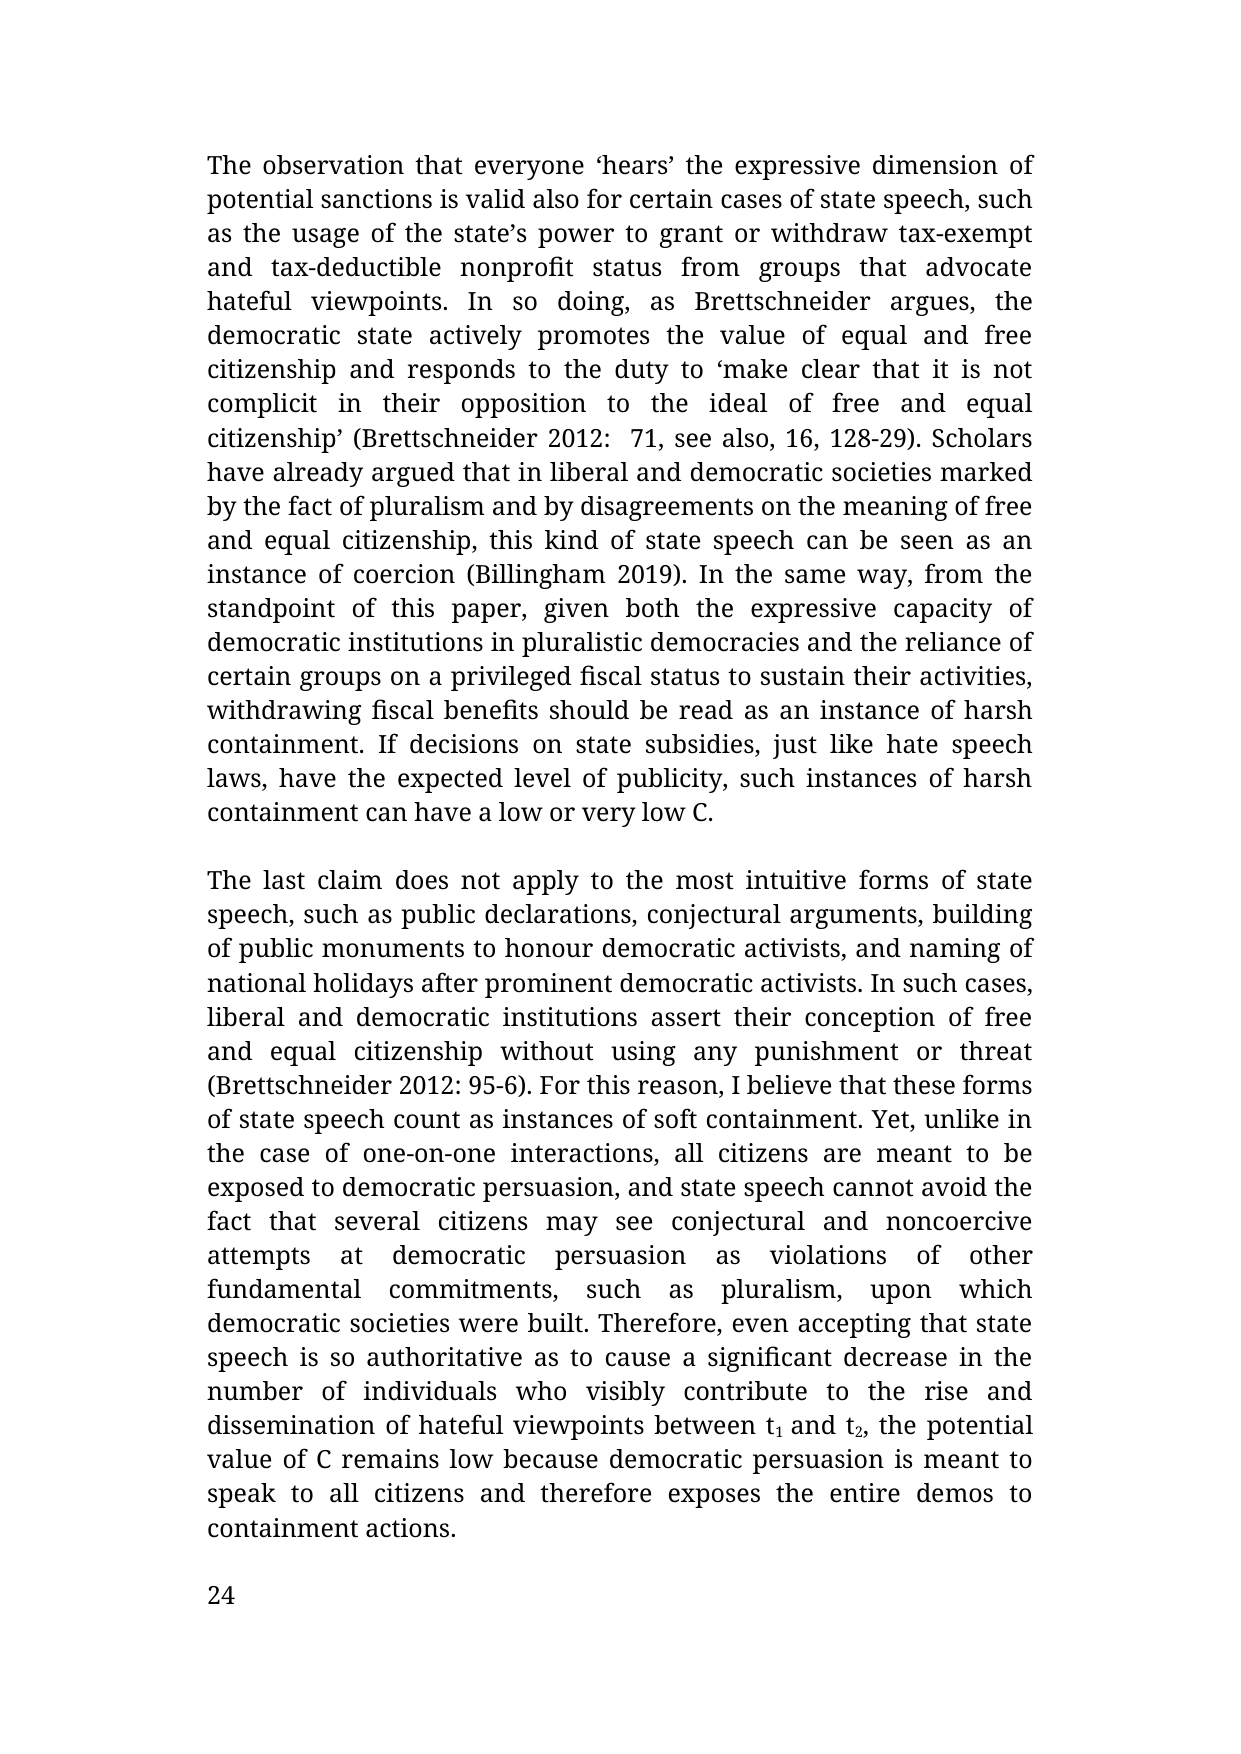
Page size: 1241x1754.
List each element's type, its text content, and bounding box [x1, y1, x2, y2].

text The observation that everyone ‘hears’ the expressive dimension of potential sanctions is valid also for certain cases of state speech, such as the usage of the state’s power to grant or withdraw tax-exempt and tax-deductible nonprofit status from groups that advocate hateful viewpoints. In so doing, as Brettschneider argues, the democratic state actively promotes the value of equal and free citizenship and responds to the duty to ‘make clear that it is not complicit in their opposition to the ideal of free and equal citizenship’ (Brettschneider 2012: 71, see also, 16, 128-29). Scholars have already argued that in liberal and democratic societies marked by the fact of pluralism and by disagreements on the meaning of free and equal citizenship, this kind of state speech can be seen as an instance of coercion (Billingham 2019). In the same way, from the standpoint of this paper, given both the expressive capacity of democratic institutions in pluralistic democracies and the reliance of certain groups on a privileged fiscal status to sustain their activities, withdrawing fiscal benefits should be read as an instance of harsh containment. If decisions on state subsidies, just like hate speech laws, have the expected level of publicity, such instances of harsh containment can have a low or very low C. [207, 148, 1033, 829]
text The last claim does not apply to the most intuitive forms of state speech, such as public declarations, conjectural arguments, building of public monuments to honour democratic activists, and naming of national holidays after prominent democratic activists. In such cases, liberal and democratic institutions assert their conception of free and equal citizenship without using any punishment or threat (Brettschneider 2012: 95-6). For this reason, I believe that these forms of state speech count as instances of soft containment. Yet, unlike in the case of one-on-one interactions, all citizens are meant to be exposed to democratic persuasion, and state speech cannot avoid the fact that several citizens may see conjectural and noncoercive attempts at democratic persuasion as violations of other fundamental commitments, such as pluralism, upon which democratic societies were built. Therefore, even accepting that state speech is so authoritative as to cause a significant decrease in the number of individuals who visibly contribute to the rise and dissemination of hateful viewpoints between t1 and t2, the potential value of C remains low because democratic persuasion is meant to speak to all citizens and therefore exposes the entire demos to containment actions. [207, 863, 1033, 1544]
